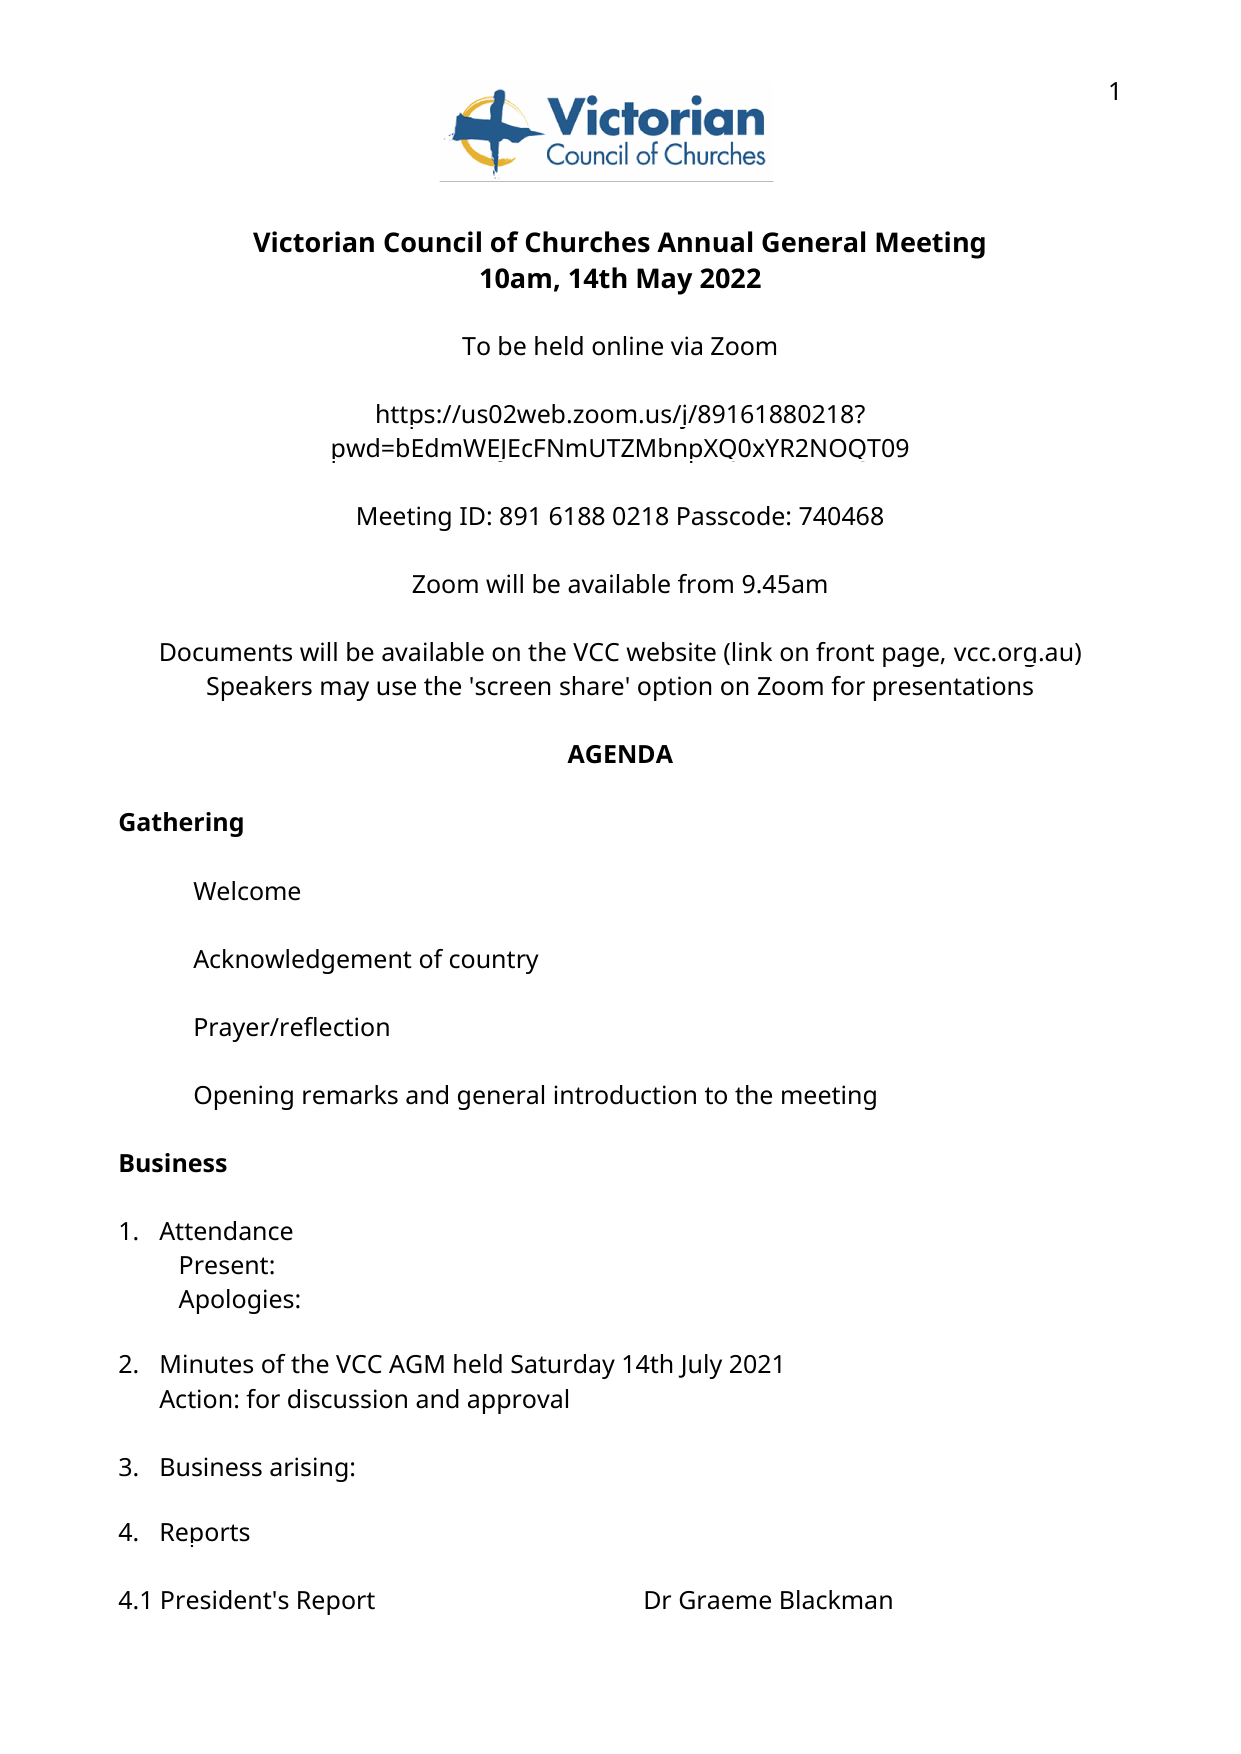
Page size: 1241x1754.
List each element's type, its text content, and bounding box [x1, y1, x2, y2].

text 4.1 President's Report Dr Graeme Blackman [118, 1583, 1122, 1617]
text Meeting ID: 891 6188 0218 Passcode: 740468 [118, 464, 1122, 532]
text Gathering [118, 805, 1122, 839]
text Acknowledgement of country [118, 941, 1122, 975]
text To be held online via Zoom https://us02web.zoom.us/j/89161880218?pwd=bEdmWEJEcFNmUTZMbnpXQ0xYR2NOQT09 [118, 328, 1122, 464]
text Opening remarks and general introduction to the meeting [118, 1077, 1122, 1112]
text 10am, 14th May 2022 [118, 260, 1122, 297]
text Business [118, 1146, 1122, 1180]
text Zoom will be available from 9.45am [118, 567, 1122, 601]
text Welcome [118, 873, 1122, 907]
text Prayer/reflection [118, 1009, 1122, 1043]
text Speakers may use the 'screen share' option on Zoom for presentations [118, 669, 1122, 703]
list Reports [118, 1515, 1122, 1549]
text Documents will be available on the VCC website (link on front page, vcc.org.au) [118, 635, 1122, 669]
list Minutes of the VCC AGM held Saturday 14th July 2021 Action: for discussion and approval [118, 1347, 1122, 1415]
text AGENDA [118, 737, 1122, 771]
list Business arising: [118, 1449, 1122, 1515]
text Victorian Council of Churches Annual General Meeting [118, 223, 1122, 260]
list Attendance Present: Apologies: [118, 1214, 1122, 1347]
picture [438, 81, 774, 182]
